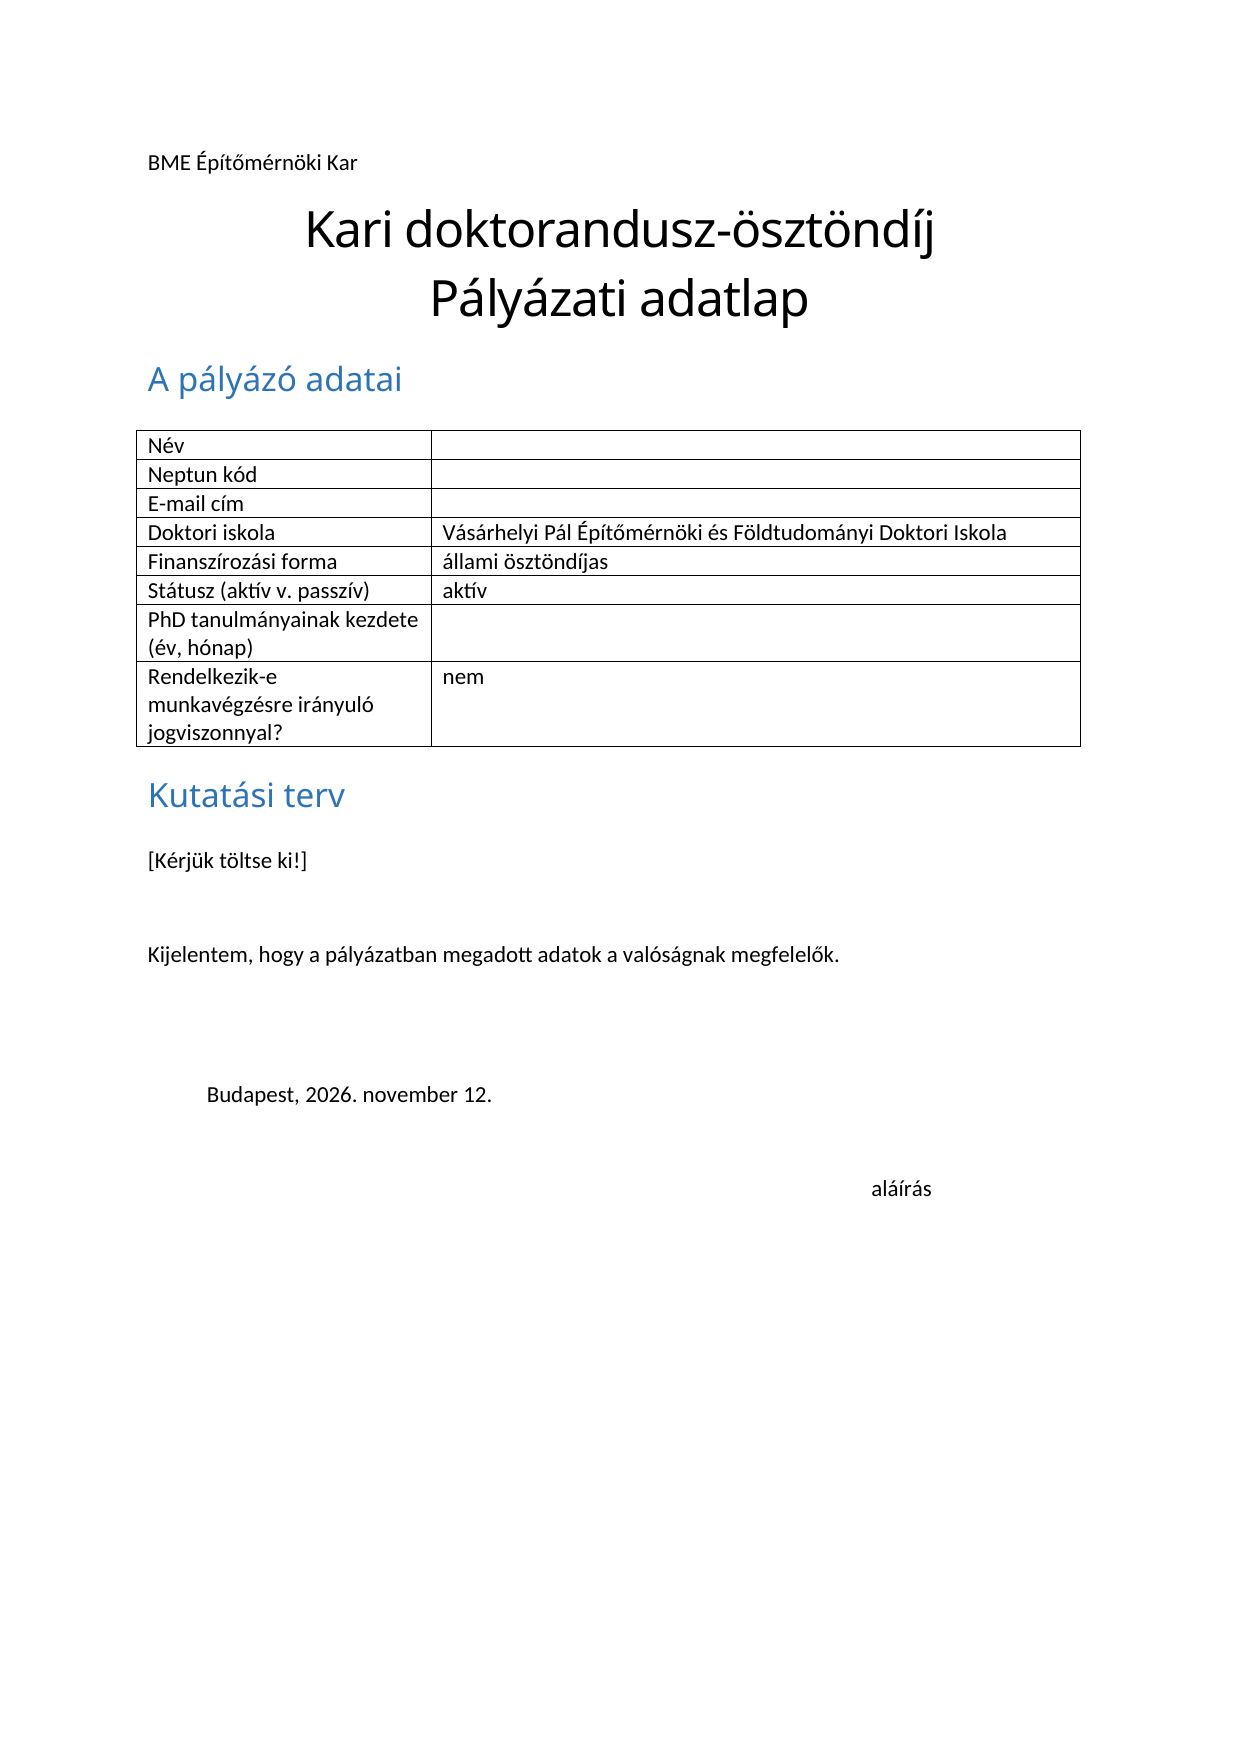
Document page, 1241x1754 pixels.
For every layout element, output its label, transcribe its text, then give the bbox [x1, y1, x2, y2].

text aláírás [148, 1174, 1093, 1202]
table_cell nem [432, 662, 1080, 746]
table_header Név [137, 431, 431, 459]
table_cell állami ösztöndíjas [432, 547, 1080, 575]
text Budapest, 2016. november 30. [148, 1081, 1093, 1109]
text Kijelentem, hogy a pályázatban megadott adatok a valóságnak megfelelők. [148, 940, 1093, 968]
text BME Építőmérnöki Kar [148, 148, 1093, 176]
table_cell Státusz (aktív v. passzív) [137, 576, 431, 604]
table_cell Rendelkezik-e munkavégzésre irányuló jogviszonnyal? [137, 662, 431, 746]
table_cell [432, 489, 1080, 517]
subtitle A pályázó adatai [148, 356, 1093, 401]
title Kari doktorandusz-ösztöndíj Pályázati adatlap [148, 194, 1093, 331]
table_cell E-mail cím [137, 489, 431, 517]
table_cell Finanszírozási forma [137, 547, 431, 575]
table_header [432, 431, 1080, 459]
text [Kérjük töltse ki!] [148, 846, 1093, 874]
table_cell aktív [432, 576, 1080, 604]
table_cell [432, 605, 1080, 661]
subtitle Kutatási terv [148, 772, 1093, 818]
table_cell [432, 460, 1080, 488]
table_cell Doktori iskola [137, 518, 431, 546]
table_cell Neptun kód [137, 460, 431, 488]
table_cell PhD tanulmányainak kezdete (év, hónap) [137, 605, 431, 661]
table_cell Vásárhelyi Pál Építőmérnöki és Földtudományi Doktori Iskola [432, 518, 1080, 546]
